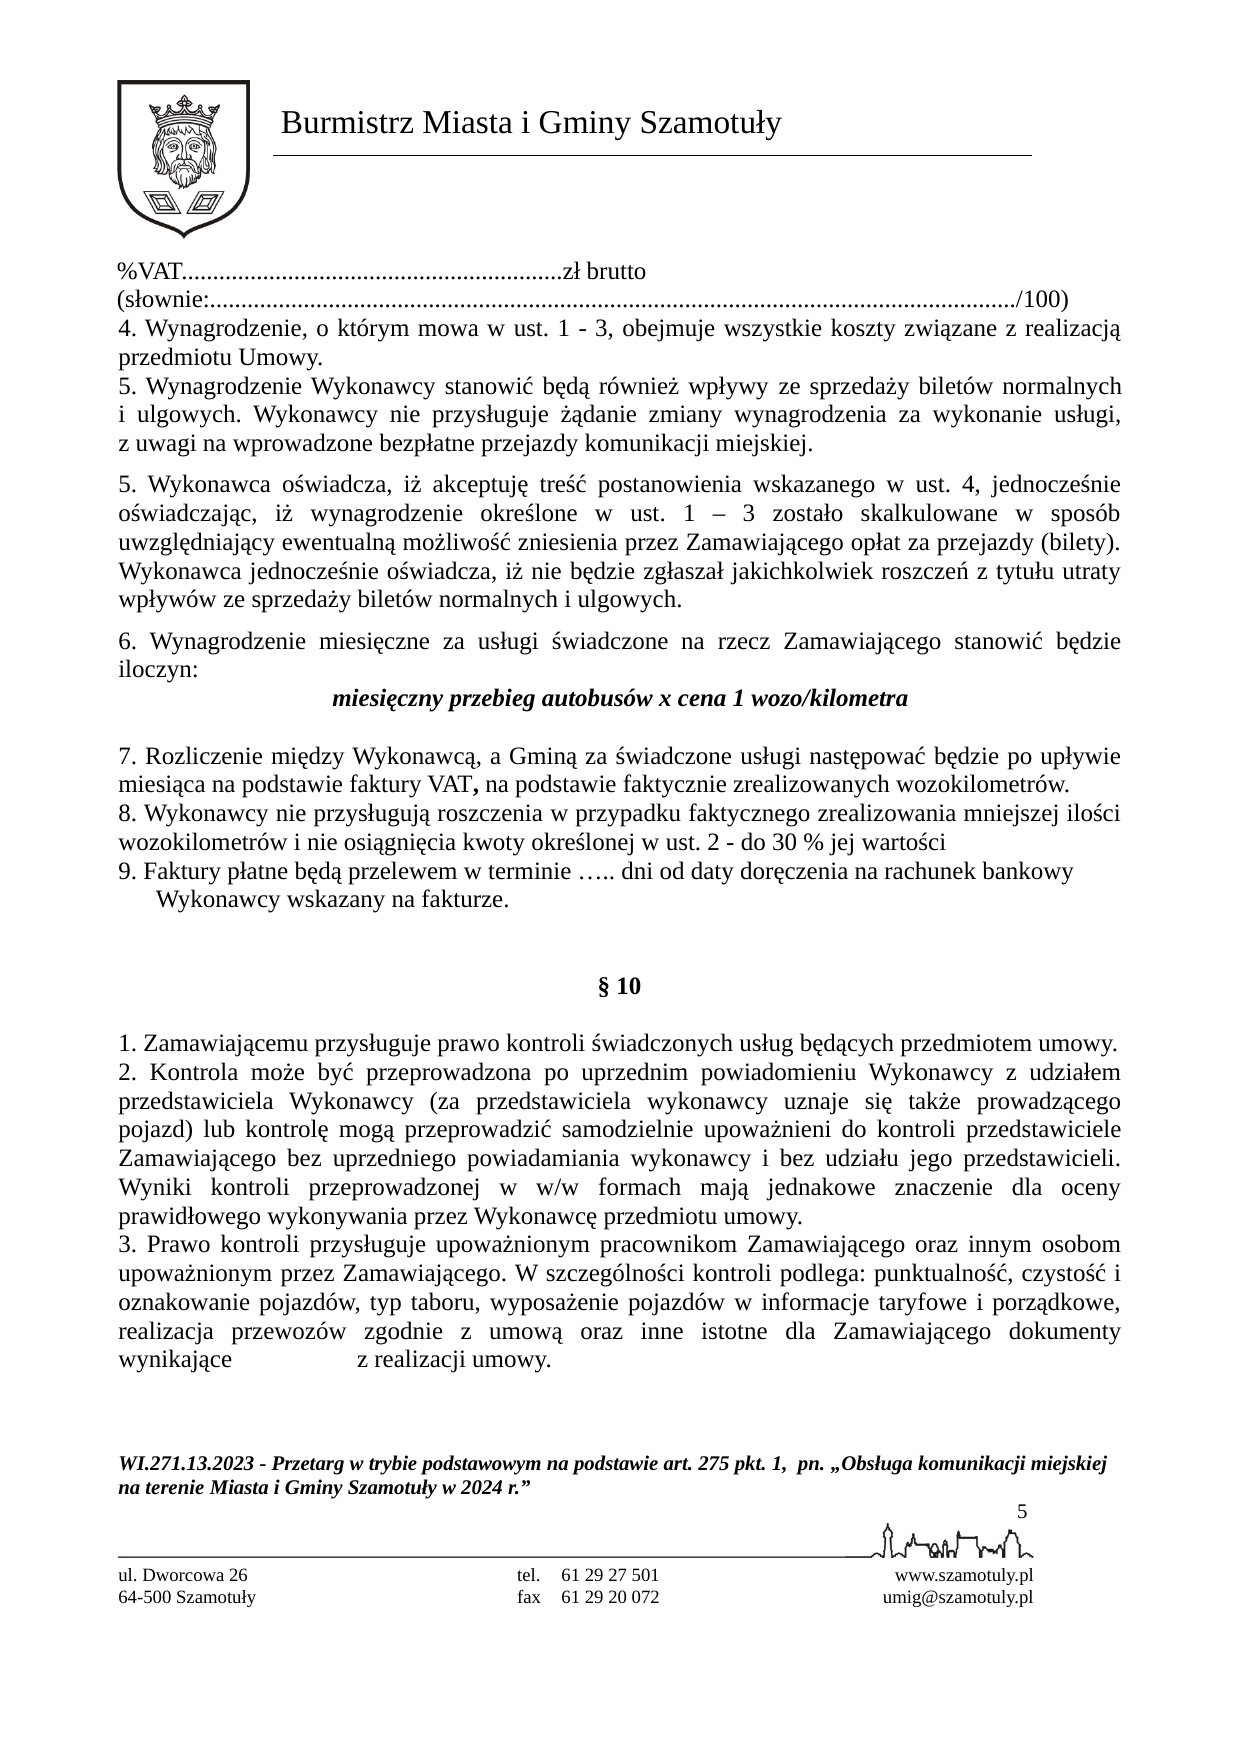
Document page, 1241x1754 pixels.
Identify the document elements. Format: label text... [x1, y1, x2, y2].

text (słownie:................................................................................................................................./100) [117, 284, 1122, 313]
text 3. Prawo kontroli przysługuje upoważnionym pracownikom Zamawiającego oraz innym osobom upoważnionym przez Zamawiającego. W szczególności kontroli podlega: punktualność, czystość i oznakowanie pojazdów, typ taboru, wyposażenie pojazdów w informacje taryfowe i porządkowe, realizacja przewozów zgodnie z umową oraz inne istotne dla Zamawiającego dokumenty wynikające z realizacji umowy. [118, 1229, 1122, 1373]
text 5. Wynagrodzenie Wykonawcy stanowić będą również wpływy ze sprzedaży biletów normalnych i ulgowych. Wykonawcy nie przysługuje żądanie zmiany wynagrodzenia za wykonanie usługi, z uwagi na wprowadzone bezpłatne przejazdy komunikacji miejskiej. [118, 371, 1122, 457]
subtitle 6. Wynagrodzenie miesięczne za usługi świadczone na rzecz Zamawiającego stanowić będzie iloczyn: [118, 626, 1122, 683]
subtitle 8. Wykonawcy nie przysługują roszczenia w przypadku faktycznego zrealizowania mniejszej ilości wozokilometrów i nie osiągnięcia kwoty określonej w ust. 2 - do 30 % jej wartości [118, 798, 1122, 856]
text 5. Wykonawca oświadcza, iż akceptuję treść postanowienia wskazanego w ust. 4, jednocześnie oświadczając, iż wynagrodzenie określone w ust. 1 – 3 zostało skalkulowane w sposób uwzględniający ewentualną możliwość zniesienia przez Zamawiającego opłat za przejazdy (bilety). Wykonawca jednocześnie oświadcza, iż nie będzie zgłaszał jakichkolwiek roszczeń z tytułu utraty wpływów ze sprzedaży biletów normalnych i ulgowych. [118, 469, 1122, 613]
subtitle miesięczny przebieg autobusów x cena 1 wozo/kilometra [118, 683, 1122, 712]
picture [117, 80, 250, 239]
subtitle 9. Faktury płatne będą przelewem w terminie ….. dni od daty doręczenia na rachunek bankowy [118, 856, 1122, 884]
text § 10 [117, 971, 1122, 999]
subtitle 4. Wynagrodzenie, o którym mowa w ust. 1 - 3, obejmuje wszystkie koszty związane z realizacją przedmiotu Umowy. [118, 313, 1122, 371]
subtitle 7. Rozliczenie między Wykonawcą, a Gminą za świadczone usługi następować będzie po upływie miesiąca na podstawie faktury VAT, na podstawie faktycznie zrealizowanych wozokilometrów. [118, 741, 1122, 798]
picture [118, 1523, 1034, 1558]
subtitle Wykonawcy wskazany na fakturze. [118, 884, 1122, 913]
text 1. Zamawiającemu przysługuje prawo kontroli świadczonych usług będących przedmiotem umowy. [118, 1028, 1122, 1057]
text 2. Kontrola może być przeprowadzona po uprzednim powiadomieniu Wykonawcy z udziałem przedstawiciela Wykonawcy (za przedstawiciela wykonawcy uznaje się także prowadzącego pojazd) lub kontrolę mogą przeprowadzić samodzielnie upoważnieni do kontroli przedstawiciele Zamawiającego bez uprzedniego powiadamiania wykonawcy i bez udziału jego przedstawicieli. Wyniki kontroli przeprowadzonej w w/w formach mają jednakowe znaczenie dla oceny prawidłowego wykonywania przez Wykonawcę przedmiotu umowy. [118, 1057, 1122, 1229]
